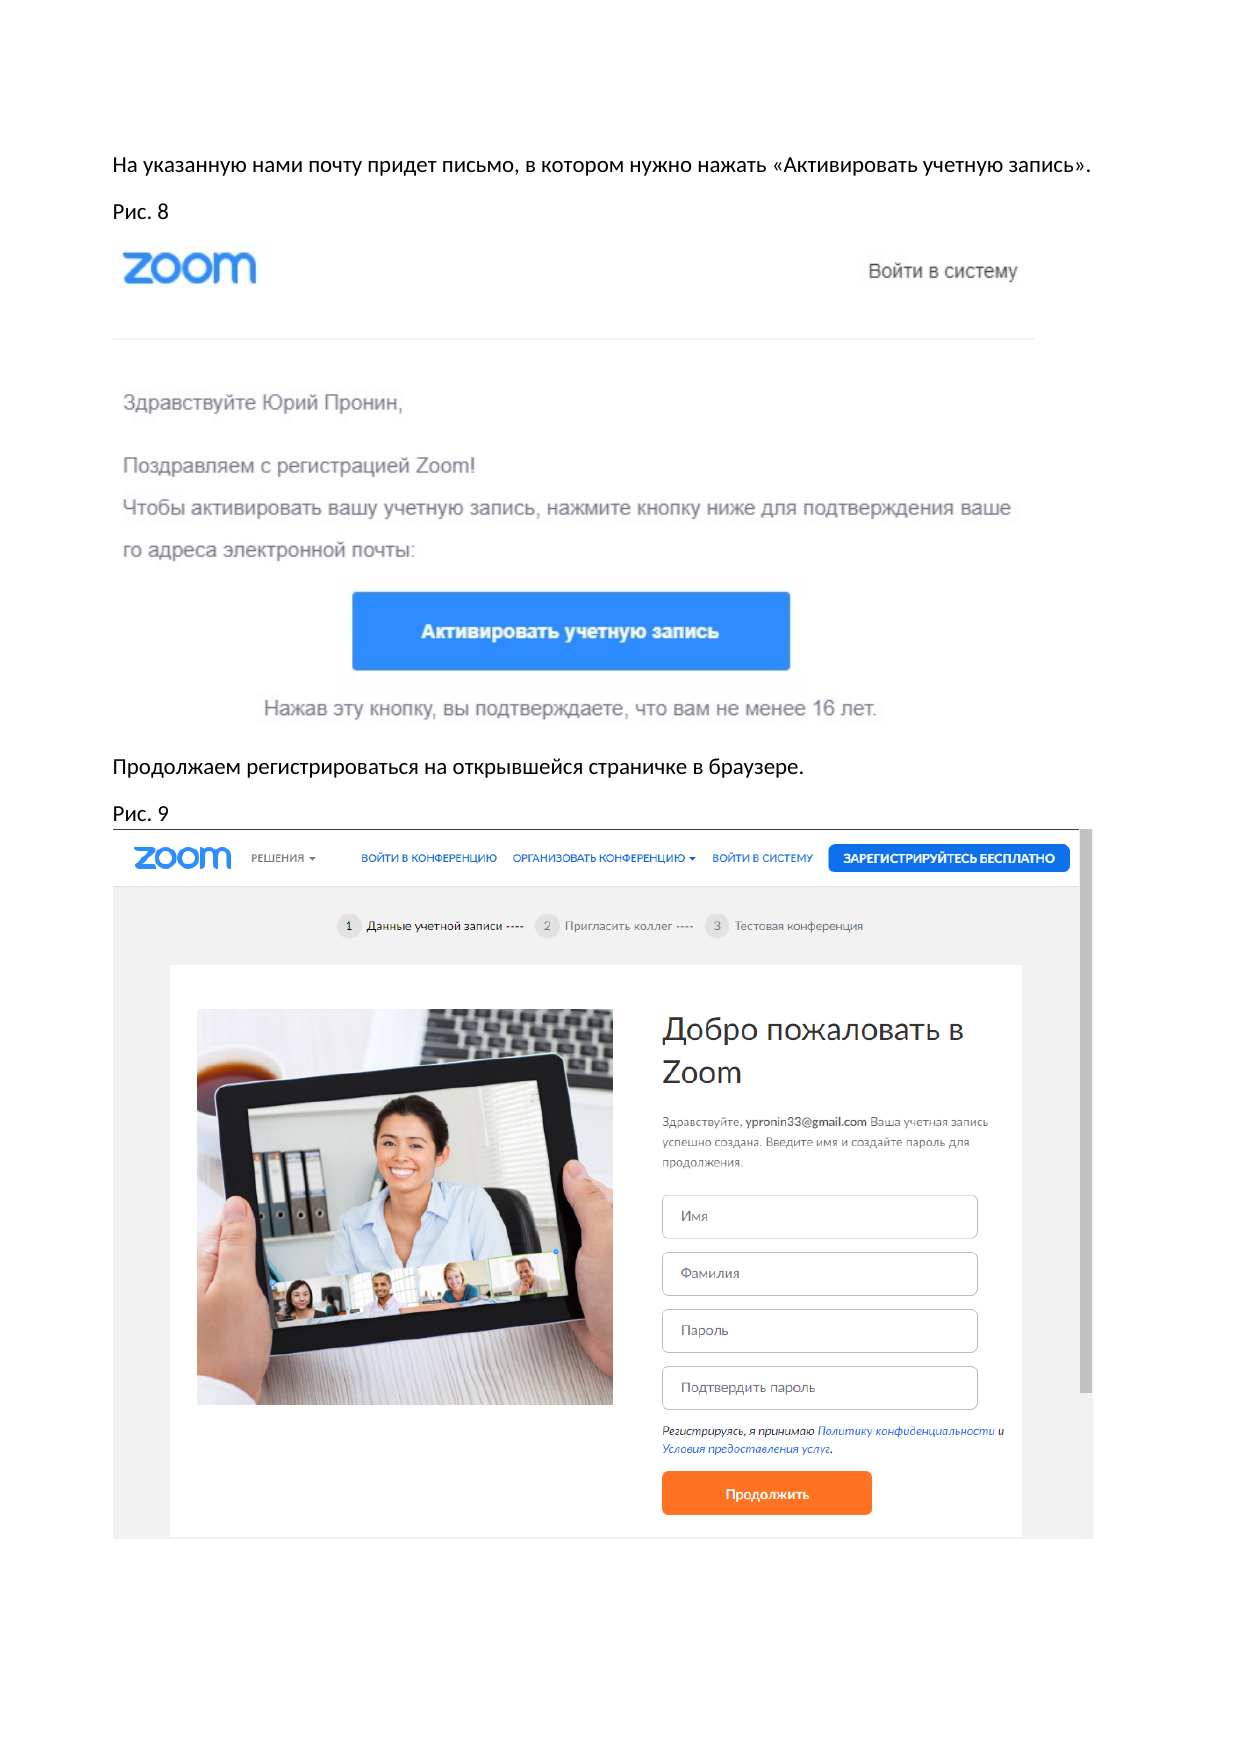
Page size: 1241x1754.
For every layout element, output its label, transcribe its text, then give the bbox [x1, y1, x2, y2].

picture [112, 243, 1035, 751]
picture [112, 829, 1094, 1539]
text На указанную нами почту придет письмо, в котором нужно нажать «Активировать учетную запись». [112, 150, 1128, 178]
text Рис. 8 [112, 197, 1128, 225]
